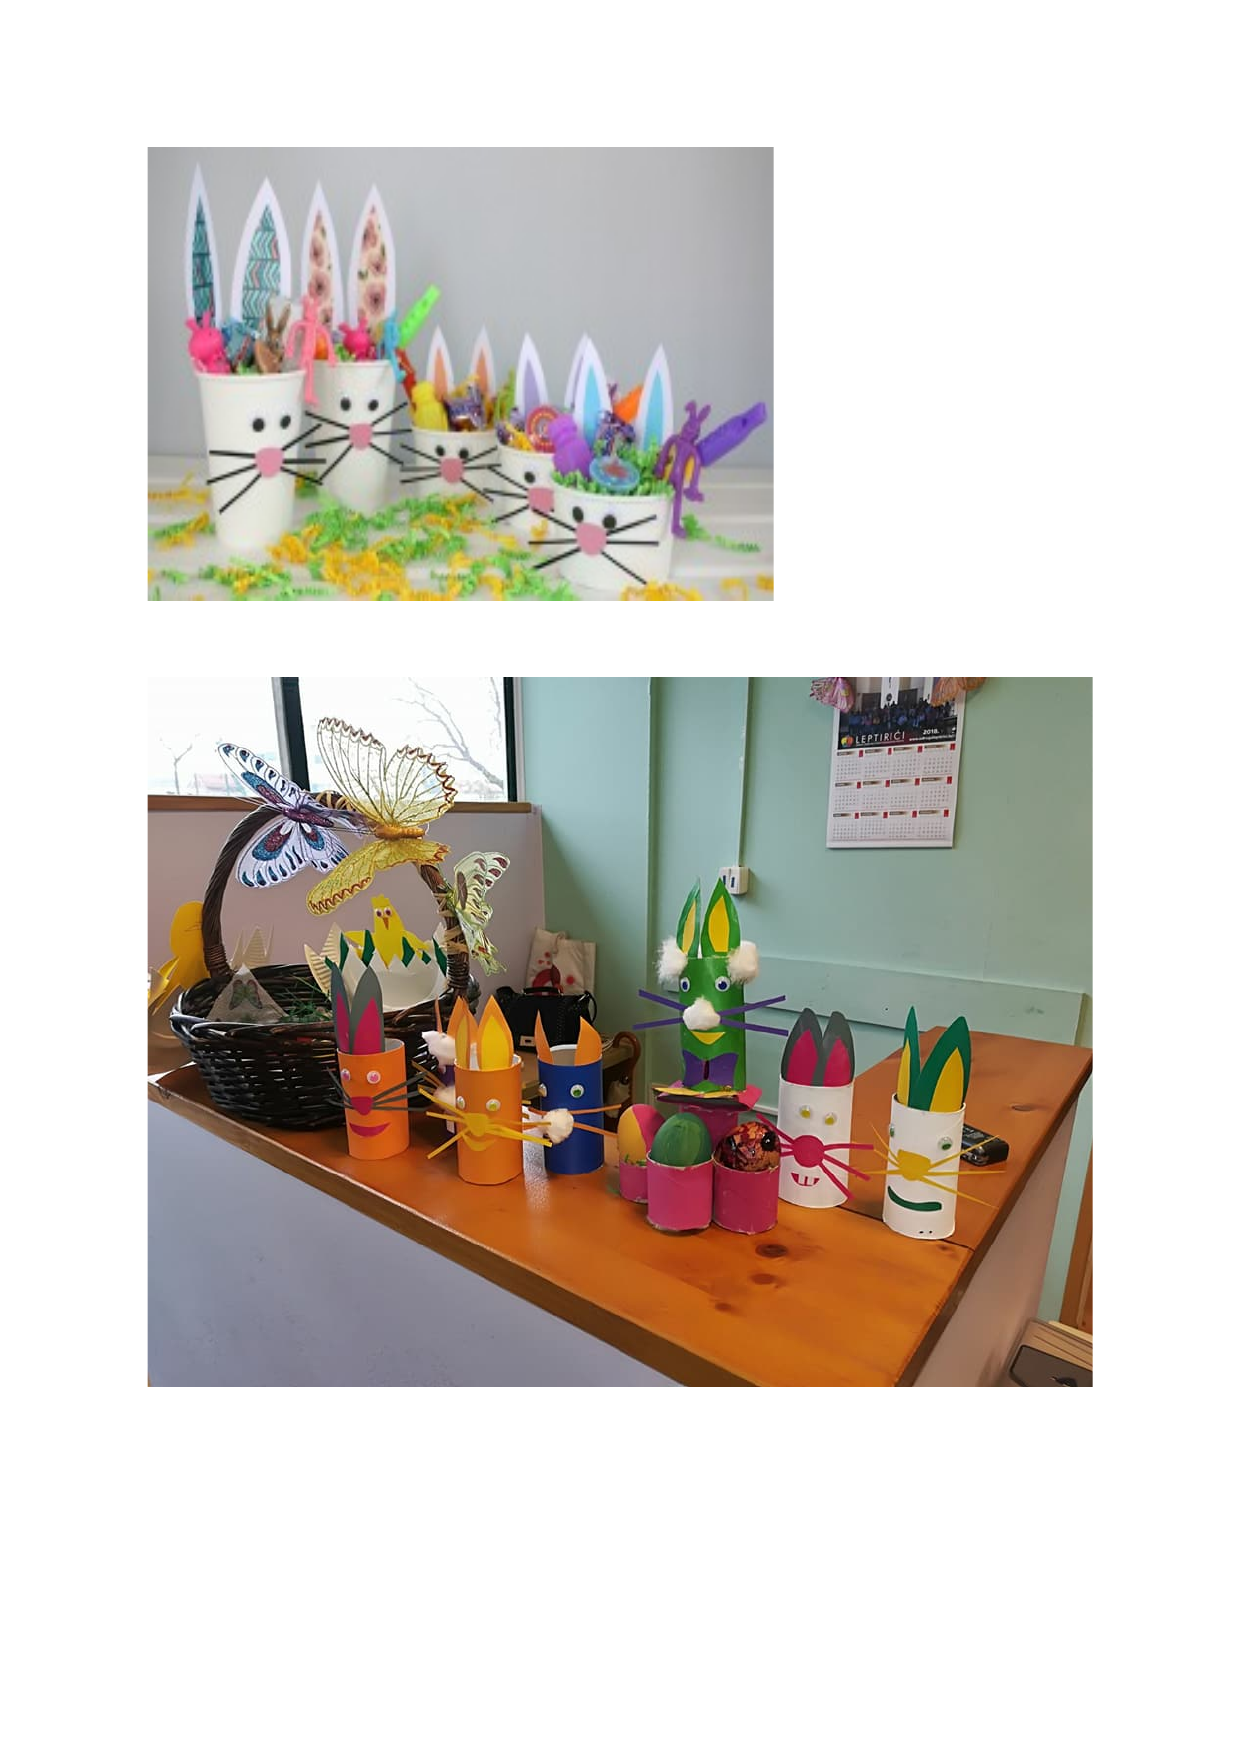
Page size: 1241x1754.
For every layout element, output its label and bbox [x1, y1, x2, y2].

picture [147, 147, 774, 601]
picture [147, 677, 1093, 1387]
